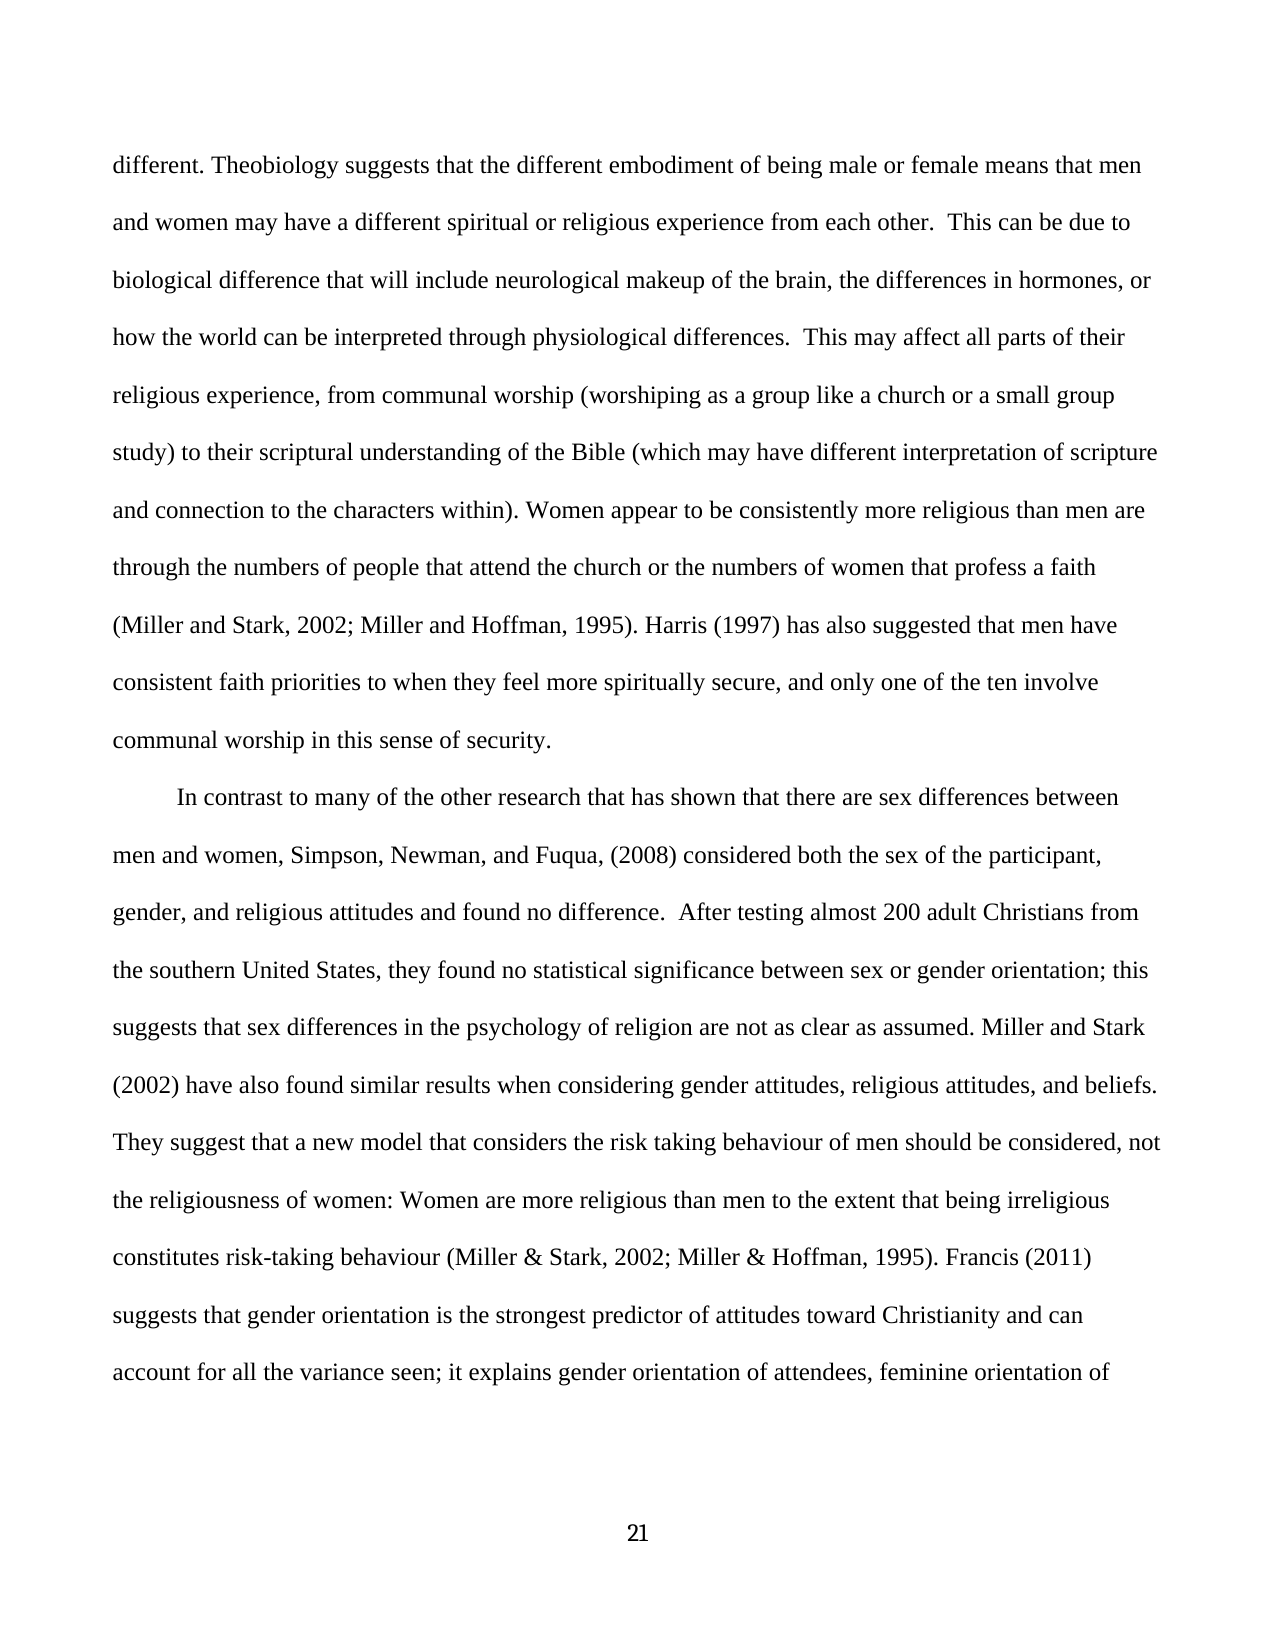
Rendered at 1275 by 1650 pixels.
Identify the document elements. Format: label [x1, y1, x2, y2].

text [112, 782, 1162, 1386]
text [112, 150, 1162, 754]
